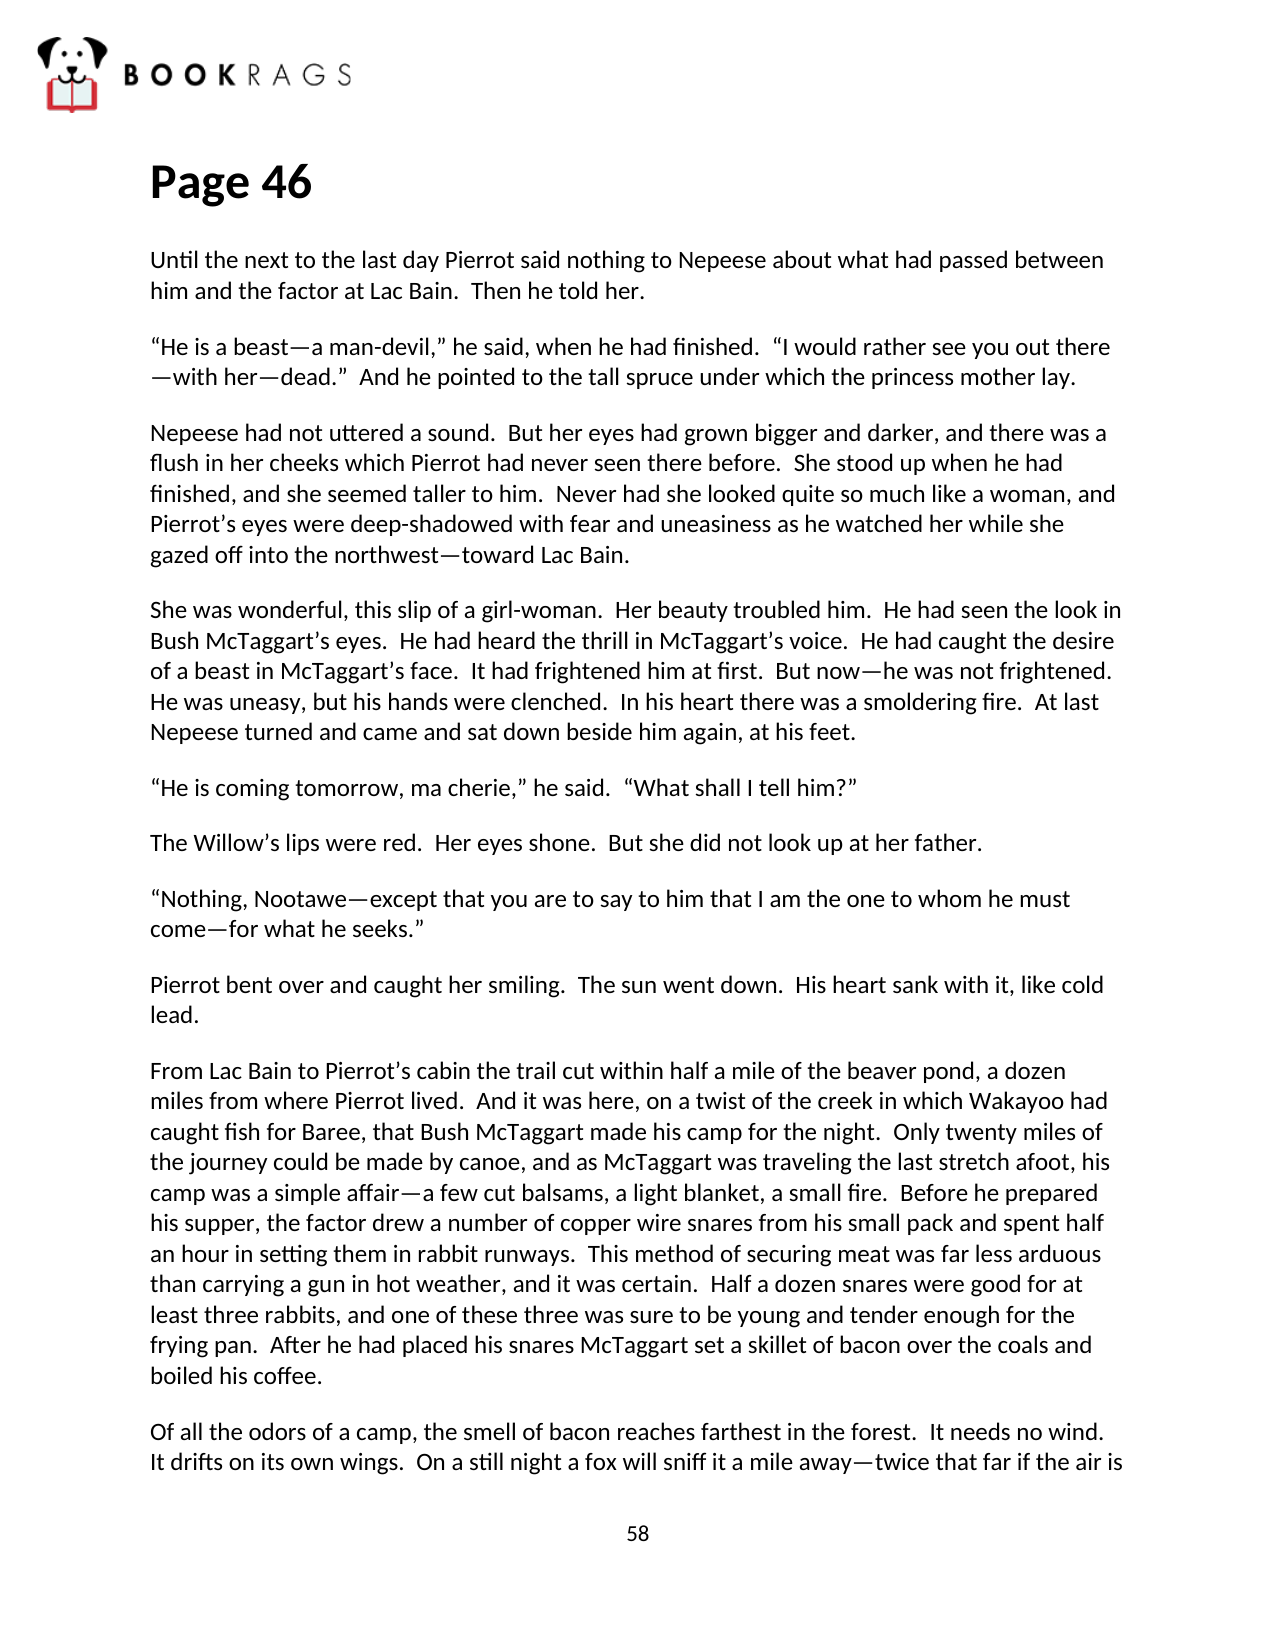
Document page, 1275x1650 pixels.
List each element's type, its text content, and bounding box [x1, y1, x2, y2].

text “Nothing, Nootawe—­except that you are to say to him that I am the one to whom he must come—­for what he seeks.” [150, 883, 1125, 944]
text “He is a beast—­a man-devil,” he said, when he had finished. “I would rather see you out there—­with her—­dead.” And he pointed to the tall spruce under which the princess mother lay. [150, 331, 1125, 392]
text Page 46 [150, 150, 1125, 211]
text The Willow’s lips were red. Her eyes shone. But she did not look up at her father. [150, 827, 1125, 858]
text From Lac Bain to Pierrot’s cabin the trail cut within half a mile of the beaver pond, a dozen miles from where Pierrot lived. And it was here, on a twist of the creek in which Wakayoo had caught fish for Baree, that Bush McTaggart made his camp for the night. Only twenty miles of the journey could be made by canoe, and as McTaggart was traveling the last stretch afoot, his camp was a simple affair—­a few cut balsams, a light blanket, a small fire. Before he prepared his supper, the factor drew a number of copper wire snares from his small pack and spent half an hour in setting them in rabbit runways. This method of securing meat was far less arduous than carrying a gun in hot weather, and it was certain. Half a dozen snares were good for at least three rabbits, and one of these three was sure to be young and tender enough for the frying pan. After he had placed his snares McTaggart set a skillet of bacon over the coals and boiled his coffee. [150, 1055, 1125, 1391]
picture [37, 37, 351, 113]
text Nepeese had not uttered a sound. But her eyes had grown bigger and darker, and there was a flush in her cheeks which Pierrot had never seen there before. She stood up when he had finished, and she seemed taller to him. Never had she looked quite so much like a woman, and Pierrot’s eyes were deep-shadowed with fear and uneasiness as he watched her while she gazed off into the northwest—­toward Lac Bain. [150, 417, 1125, 569]
text Until the next to the last day Pierrot said nothing to Nepeese about what had passed between him and the factor at Lac Bain. Then he told her. [150, 244, 1125, 306]
text “He is coming tomorrow, ma cherie,” he said. “What shall I tell him?” [150, 772, 1125, 802]
text Pierrot bent over and caught her smiling. The sun went down. His heart sank with it, like cold lead. [150, 969, 1125, 1030]
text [150, 1416, 1125, 1477]
text She was wonderful, this slip of a girl-woman. Her beauty troubled him. He had seen the look in Bush McTaggart’s eyes. He had heard the thrill in McTaggart’s voice. He had caught the desire of a beast in McTaggart’s face. It had frightened him at first. But now—­he was not frightened. He was uneasy, but his hands were clenched. In his heart there was a smoldering fire. At last Nepeese turned and came and sat down beside him again, at his feet. [150, 594, 1125, 747]
